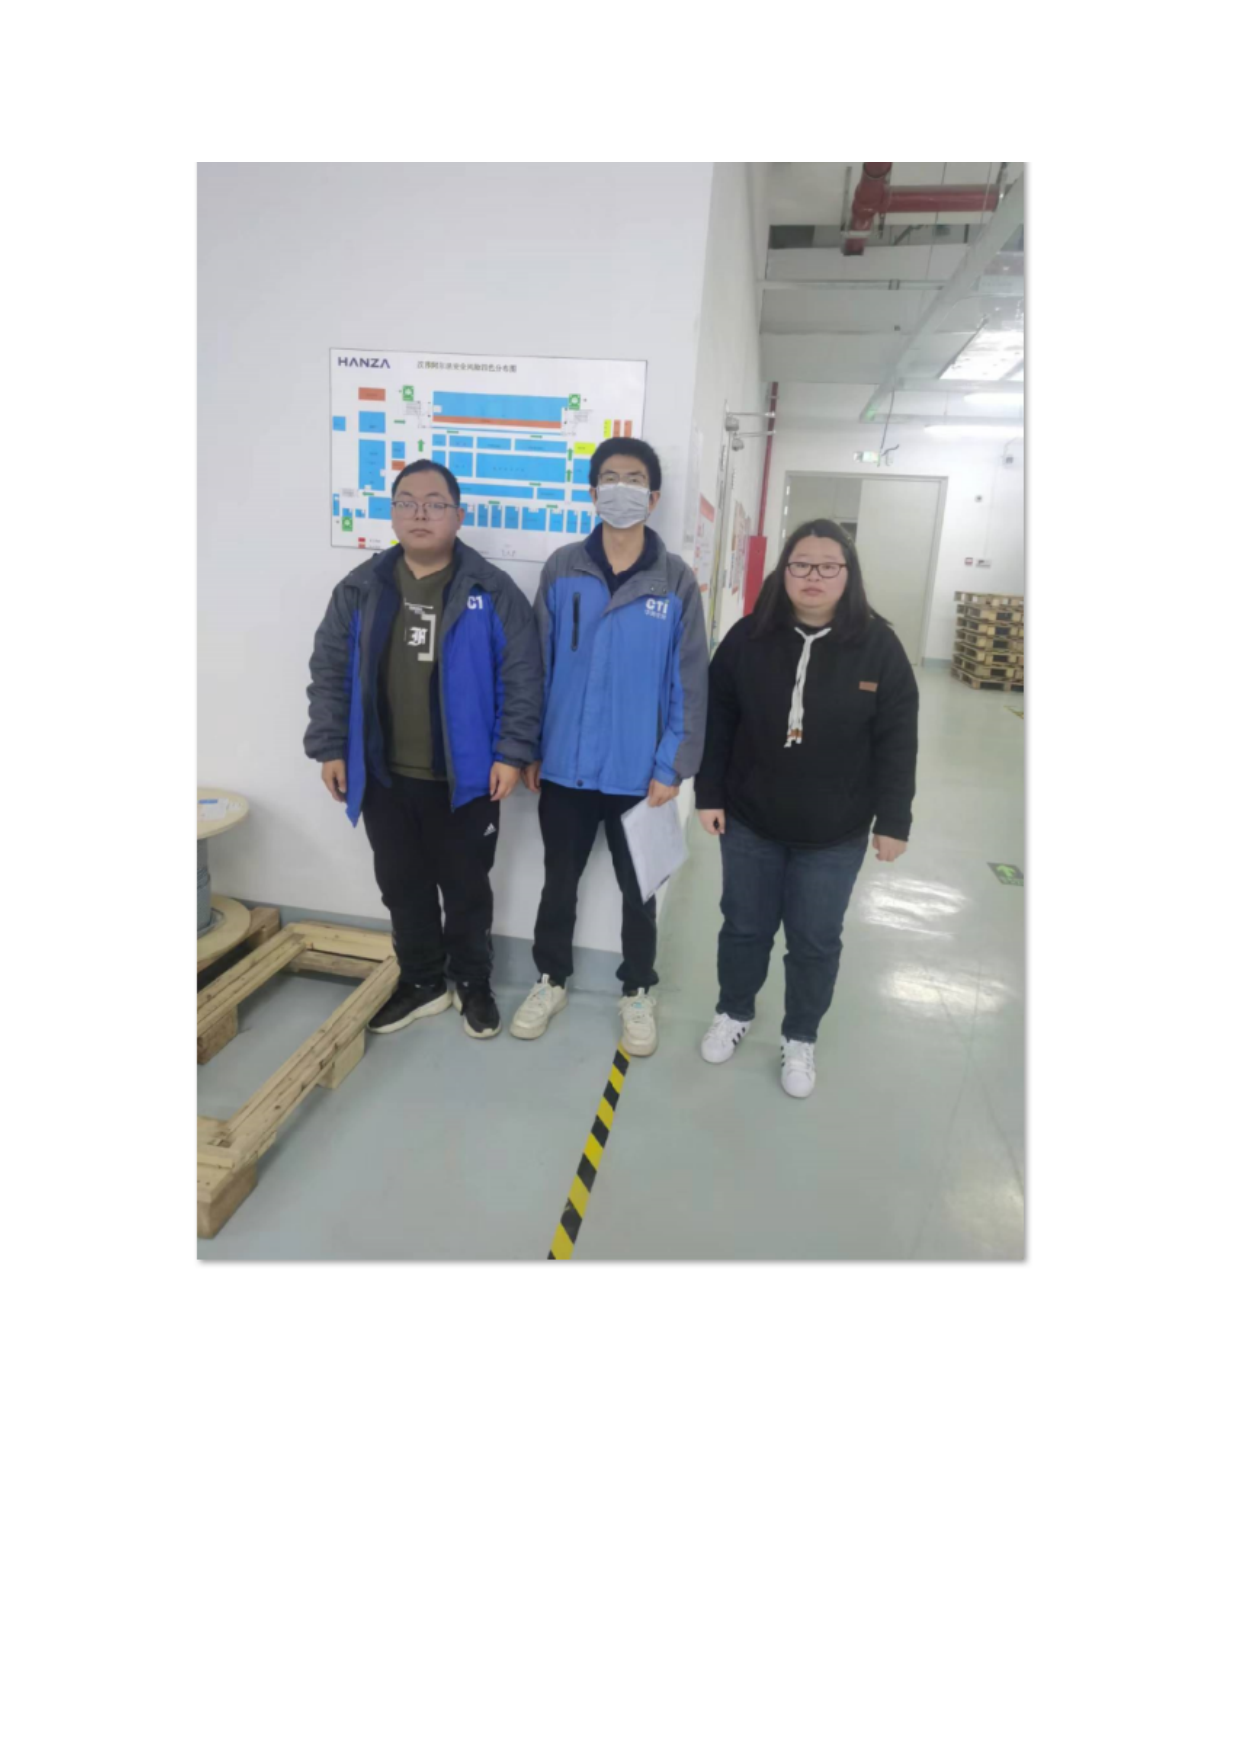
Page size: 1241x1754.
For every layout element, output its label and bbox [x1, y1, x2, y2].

picture [187, 162, 1053, 1286]
